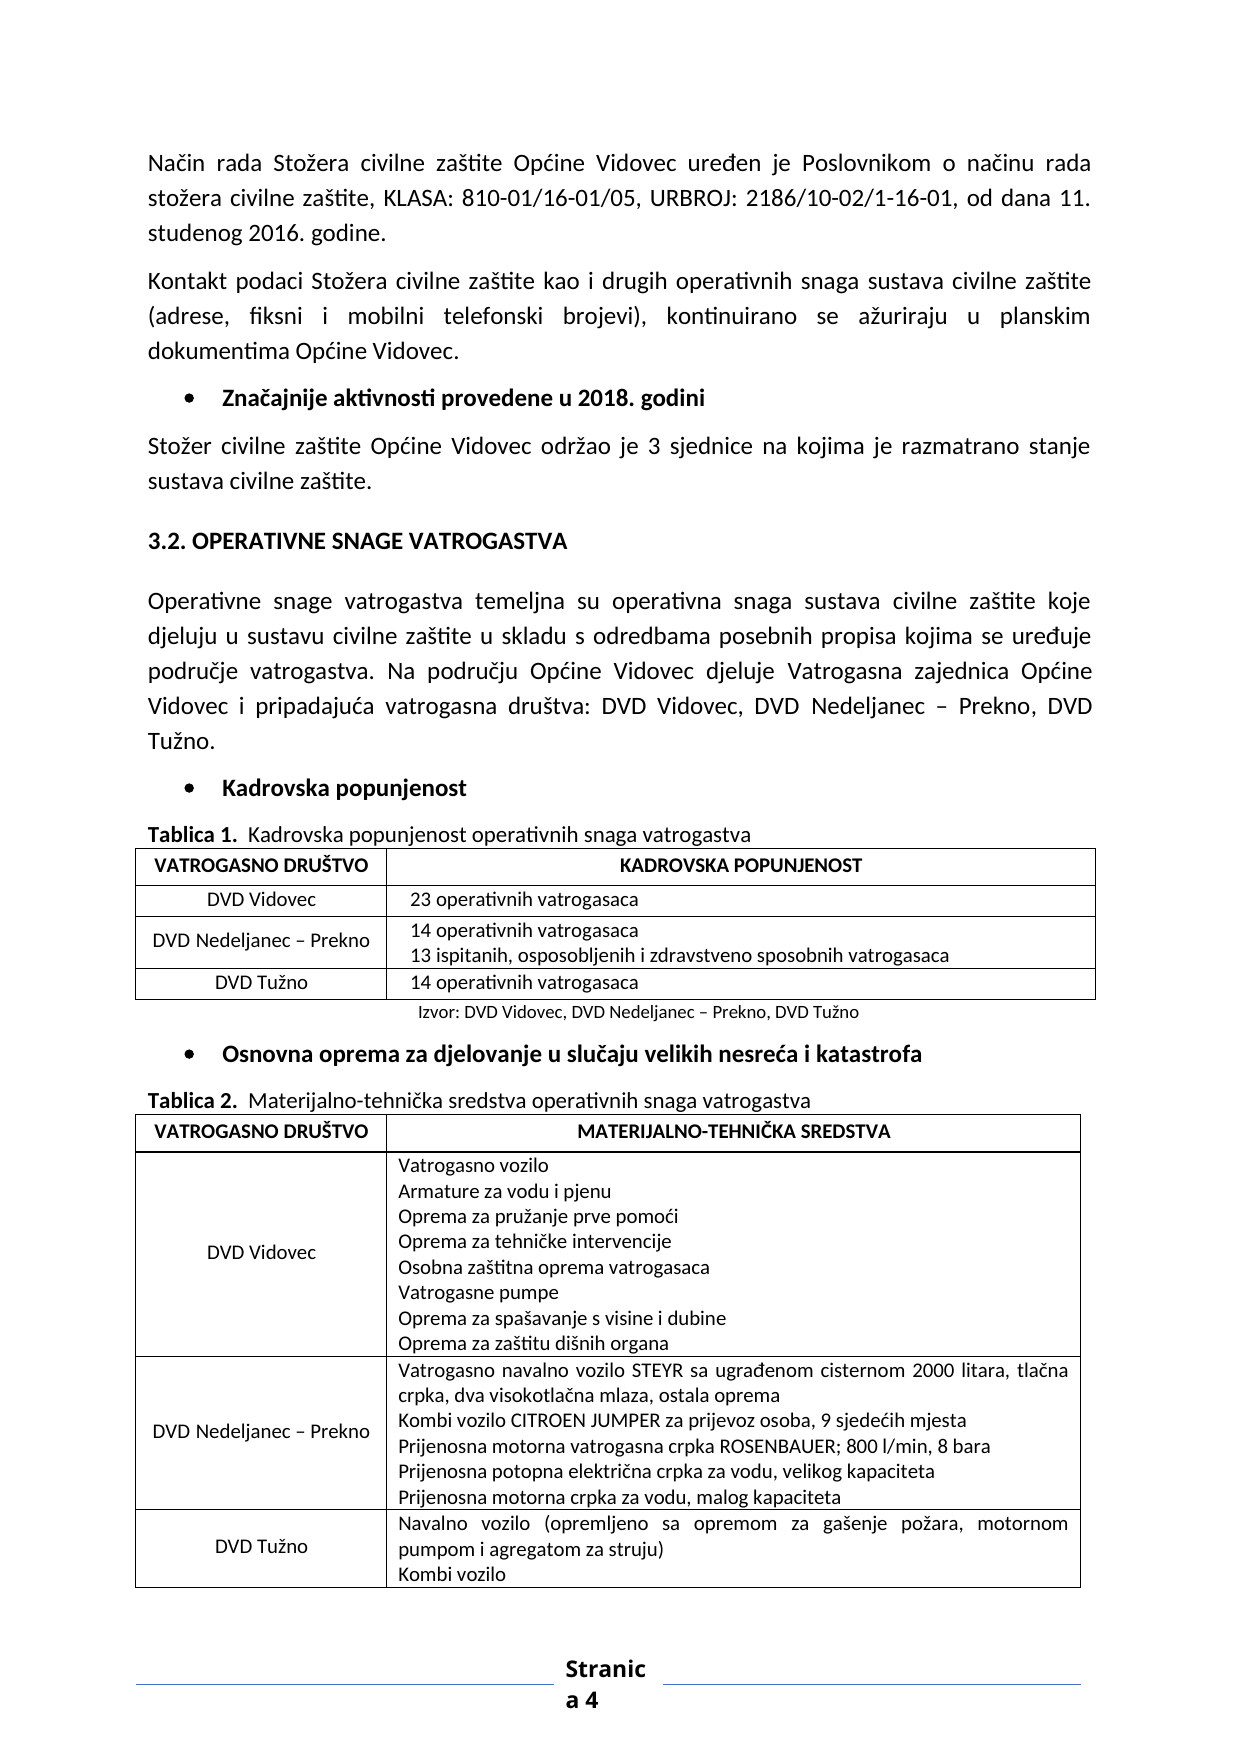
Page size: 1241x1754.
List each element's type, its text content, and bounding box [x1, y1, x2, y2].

table_header VATROGASNO DRUŠTVO [136, 849, 386, 885]
table_cell DVD Vidovec [136, 1153, 386, 1356]
table_cell 14 operativnih vatrogasaca 13 ispitanih, osposobljenih i zdravstveno sposobnih vatrogasaca [387, 917, 1095, 968]
table_header KADROVSKA POPUNJENOST [387, 849, 1095, 885]
list Značajnije aktivnosti provedene u 2018. godini [185, 383, 1093, 413]
list Osnovna oprema za djelovanje u slučaju velikih nesreća i katastrofa [185, 1039, 1093, 1069]
table_header VATROGASNO DRUŠTVO [136, 1115, 386, 1151]
table_cell Vatrogasno vozilo Armature za vodu i pjenu Oprema za pružanje prve pomoći Oprema za tehničke intervencije Osobna zaštitna oprema vatrogasaca Vatrogasne pumpe Oprema za spašavanje s visine i dubine Oprema za zaštitu dišnih organa [387, 1153, 1080, 1356]
table_cell DVD Tužno [136, 1510, 386, 1587]
table_cell DVD Vidovec [136, 886, 386, 916]
text Tablica 2. Materijalno-tehnička sredstva operativnih snaga vatrogastva [148, 1086, 1093, 1114]
table_cell 14 operativnih vatrogasaca [387, 969, 1095, 999]
text Operativne snage vatrogastva temeljna su operativna snaga sustava civilne zaštite koje djeluju u sustavu civilne zaštite u skladu s odredbama posebnih propisa kojima se uređuje područje vatrogastva. Na području Općine Vidovec djeluje Vatrogasna zajednica Općine Vidovec i pripadajuća vatrogasna društva: DVD Vidovec, DVD Nedeljanec – Prekno, DVD Tužno. [148, 585, 1093, 756]
text Kontakt podaci Stožera civilne zaštite kao i drugih operativnih snaga sustava civilne zaštite (adrese, fiksni i mobilni telefonski brojevi), kontinuirano se ažuriraju u planskim dokumentima Općine Vidovec. [148, 265, 1093, 366]
text Način rada Stožera civilne zaštite Općine Vidovec uređen je Poslovnikom o načinu rada stožera civilne zaštite, KLASA: 810-01/16-01/05, URBROJ: 2186/10-02/1-16-01, od dana 11. studenog 2016. godine. [148, 148, 1093, 248]
list Kadrovska popunjenost [185, 773, 1093, 803]
table_cell Vatrogasno navalno vozilo STEYR sa ugrađenom cisternom 2000 litara, tlačna crpka, dva visokotlačna mlaza, ostala oprema Kombi vozilo CITROEN JUMPER za prijevoz osoba, 9 sjedećih mjesta Prijenosna motorna vatrogasna crpka ROSENBAUER; 800 l/min, 8 bara Prijenosna potopna električna crpka za vodu, velikog kapaciteta Prijenosna motorna crpka za vodu, malog kapaciteta [387, 1357, 1080, 1509]
table_cell DVD Nedeljanec – Prekno [136, 917, 386, 968]
table_cell Navalno vozilo (opremljeno sa opremom za gašenje požara, motornom pumpom i agregatom za struju) Kombi vozilo [387, 1510, 1080, 1587]
table_cell 23 operativnih vatrogasaca [387, 886, 1095, 916]
text 3.2. OPERATIVNE SNAGE VATROGASTVA [148, 525, 1093, 556]
text Tablica 1. Kadrovska popunjenost operativnih snaga vatrogastva [148, 820, 1093, 848]
table_cell DVD Nedeljanec – Prekno [136, 1357, 386, 1509]
text Izvor: DVD Vidovec, DVD Nedeljanec – Prekno, DVD Tužno [185, 1000, 1093, 1023]
text Stožer civilne zaštite Općine Vidovec održao je 3 sjednice na kojima je razmatrano stanje sustava civilne zaštite. [148, 430, 1093, 496]
table_header MATERIJALNO-TEHNIČKA SREDSTVA [387, 1115, 1080, 1151]
table_cell DVD Tužno [136, 969, 386, 999]
